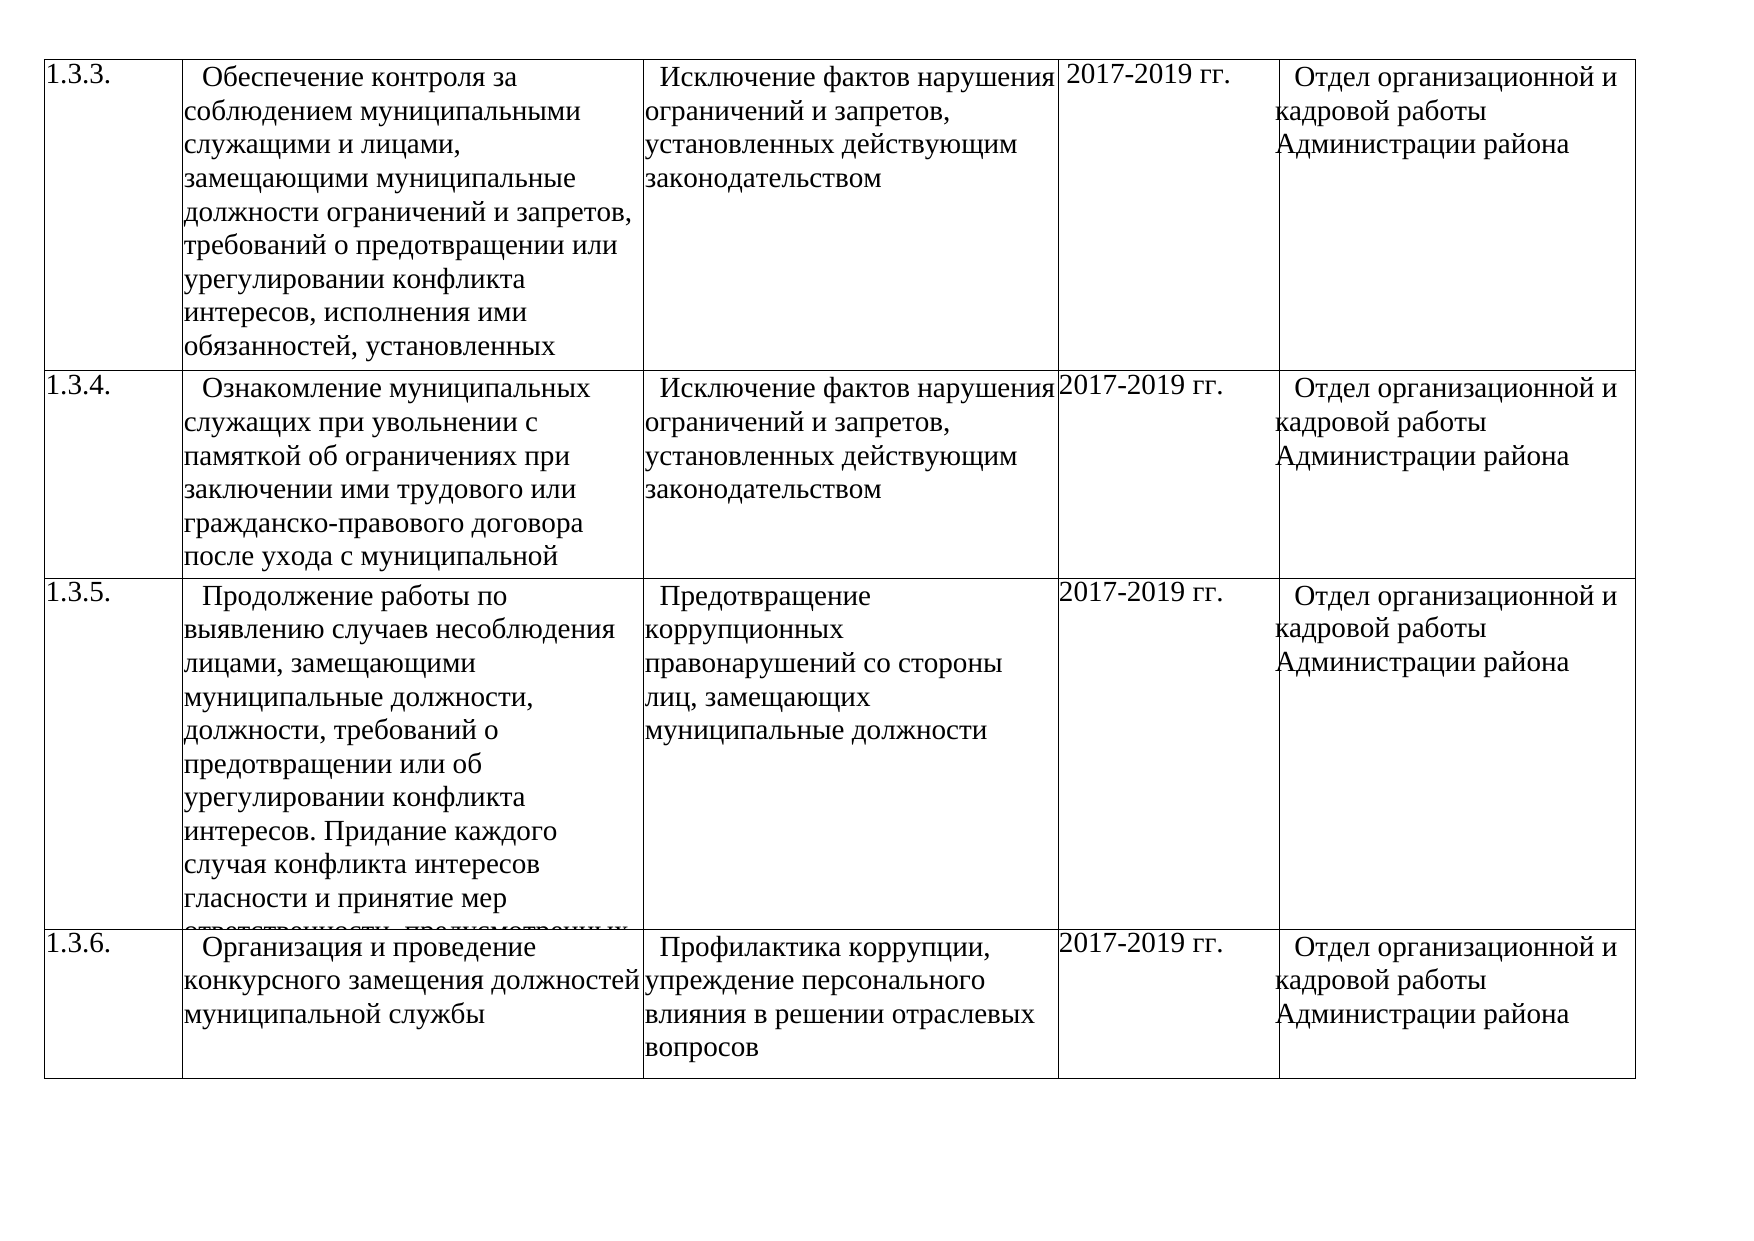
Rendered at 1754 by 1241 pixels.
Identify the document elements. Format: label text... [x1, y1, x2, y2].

table_cell Отдел организационной и кадровой работы Администрации района [1280, 371, 1635, 577]
table_cell 2017-2019 гг. [1059, 579, 1279, 928]
table_cell 1.3.3. [45, 60, 182, 370]
table_cell Исключение фактов нарушения ограничений и запретов, установленных действующим законодательством [644, 371, 1058, 577]
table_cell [644, 60, 1058, 370]
table_cell Обеспечение контроля за соблюдением муниципальными служащими и лицами, замещающими муниципальные должности ограничений и запретов, требований о предотвращении или урегулировании конфликта интересов, исполнения ими обязанностей, установленных законодательством о противодействии коррупции [183, 60, 643, 370]
table_cell 2017-2019 гг. [1059, 60, 1279, 370]
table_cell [1280, 60, 1635, 370]
table_cell 1.3.5. [45, 579, 182, 928]
table_cell 2017-2019 гг. [1059, 930, 1279, 1078]
table_cell Отдел организационной и кадровой работы Администрации района [1280, 579, 1635, 928]
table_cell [1280, 930, 1635, 1078]
table_cell 1.3.4. [45, 371, 182, 577]
table_cell Организация и проведение конкурсного замещения должностей муниципальной службы [183, 930, 643, 1078]
table_cell Профилактика коррупции, упреждение персонального влияния в решении отраслевых вопросов [644, 930, 1058, 1078]
table_cell Продолжение работы по выявлению случаев несоблюдения лицами, замещающими муниципальные должности, должности, требований о предотвращении или об урегулировании конфликта интересов. Придание каждого случая конфликта интересов гласности и принятие мер ответственности, предусмотренных действующим законодательством. [183, 579, 643, 928]
table_cell Ознакомление муниципальных служащих при увольнении с памяткой об ограничениях при заключении ими трудового или гражданско-правового договора после ухода с муниципальной службы [183, 371, 643, 577]
table_cell 1.3.6. [45, 930, 182, 1078]
table_cell 2017-2019 гг. [1059, 371, 1279, 577]
table_cell Предотвращение коррупционных правонарушений со стороны лиц, замещающих муниципальные должности [644, 579, 1058, 928]
